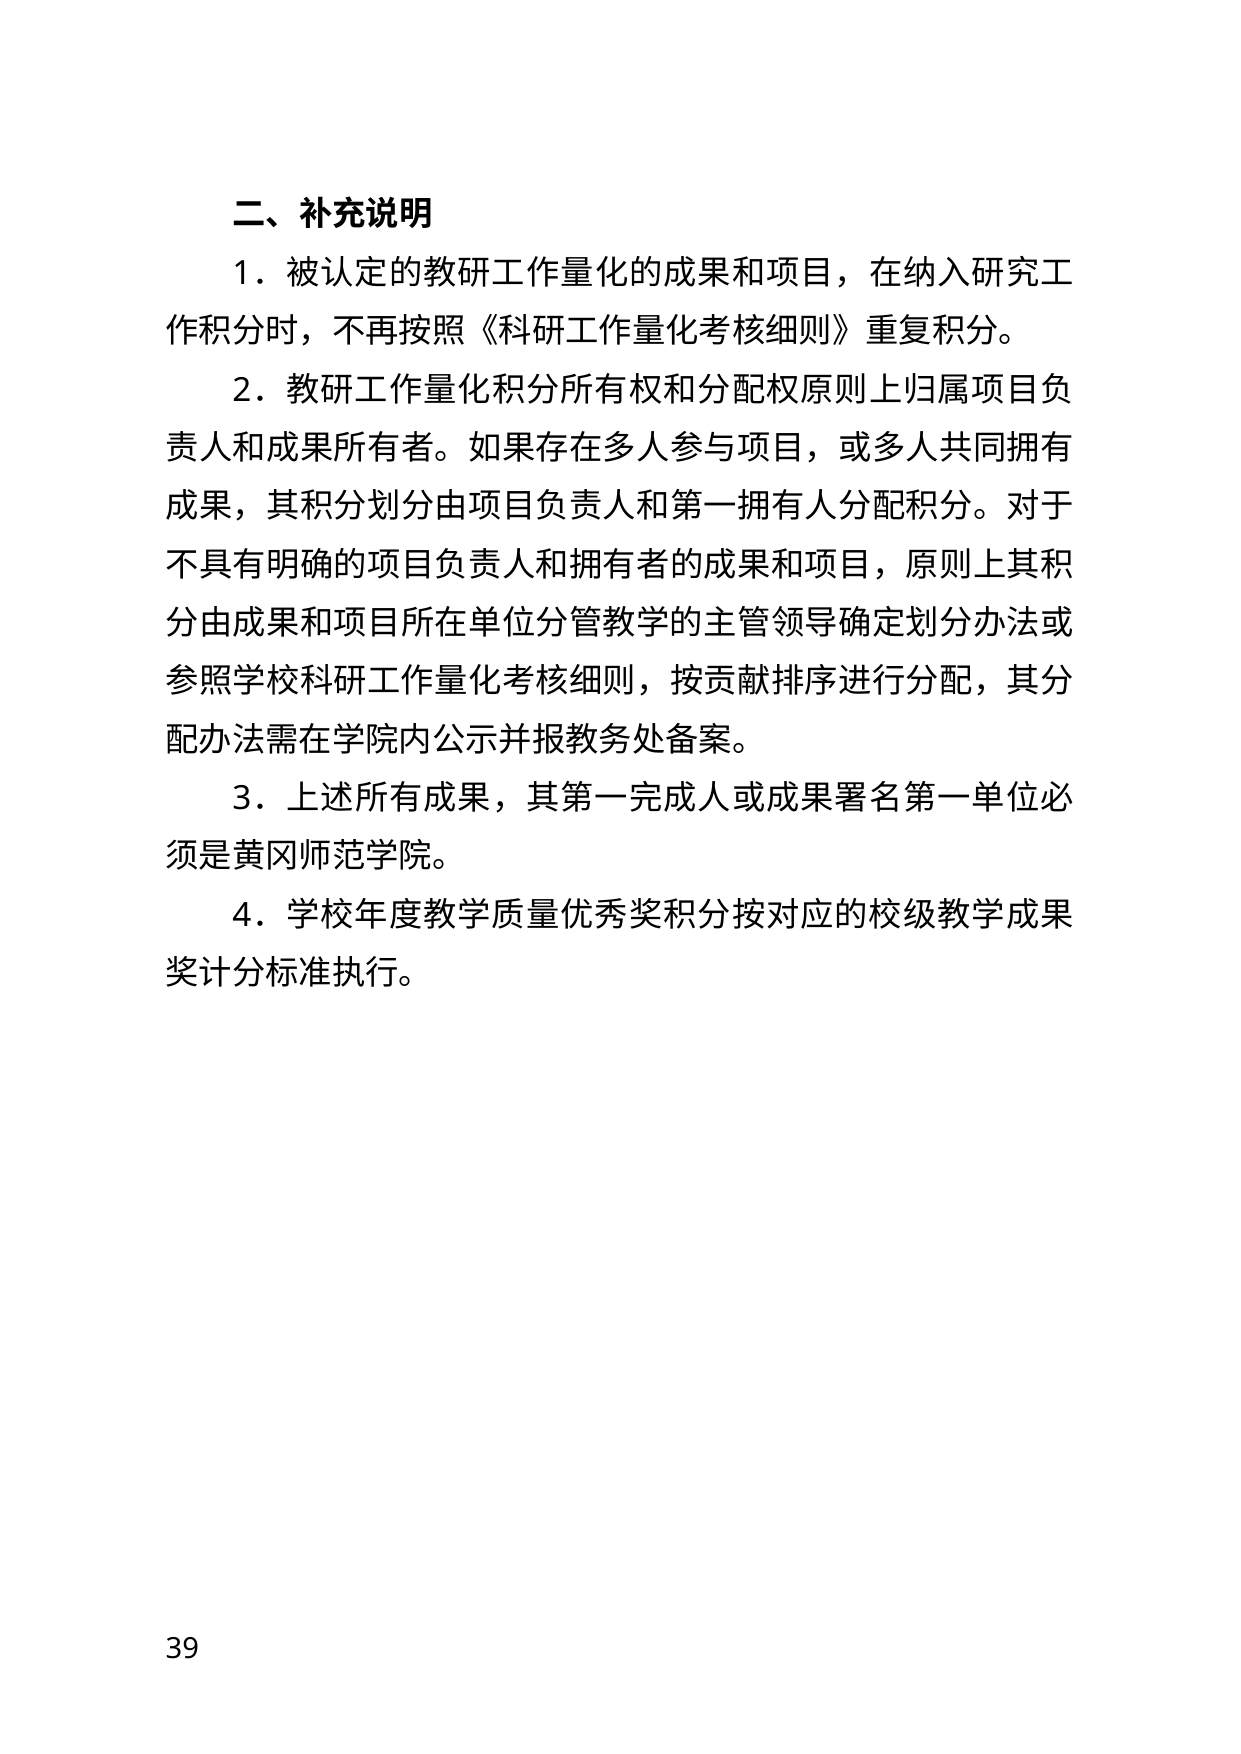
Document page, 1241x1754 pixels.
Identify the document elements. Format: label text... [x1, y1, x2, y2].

text 2．教研工作量化积分所有权和分配权原则上归属项目负责人和成果所有者。如果存在多人参与项目，或多人共同拥有成果，其积分划分由项目负责人和第一拥有人分配积分。对于不具有明确的项目负责人和拥有者的成果和项目，原则上其积分由成果和项目所在单位分管教学的主管领导确定划分办法或参照学校科研工作量化考核细则，按贡献排序进行分配，其分配办法需在学院内公示并报教务处备案。 [165, 354, 1075, 763]
text 3．上述所有成果，其第一完成人或成果署名第一单位必须是黄冈师范学院。 [165, 763, 1075, 879]
text 1．被认定的教研工作量化的成果和项目，在纳入研究工作积分时，不再按照《科研工作量化考核细则》重复积分。 [165, 238, 1075, 354]
text 4．学校年度教学质量优秀奖积分按对应的校级教学成果奖计分标准执行。 [165, 879, 1075, 996]
text 二、补充说明 [165, 177, 1075, 238]
